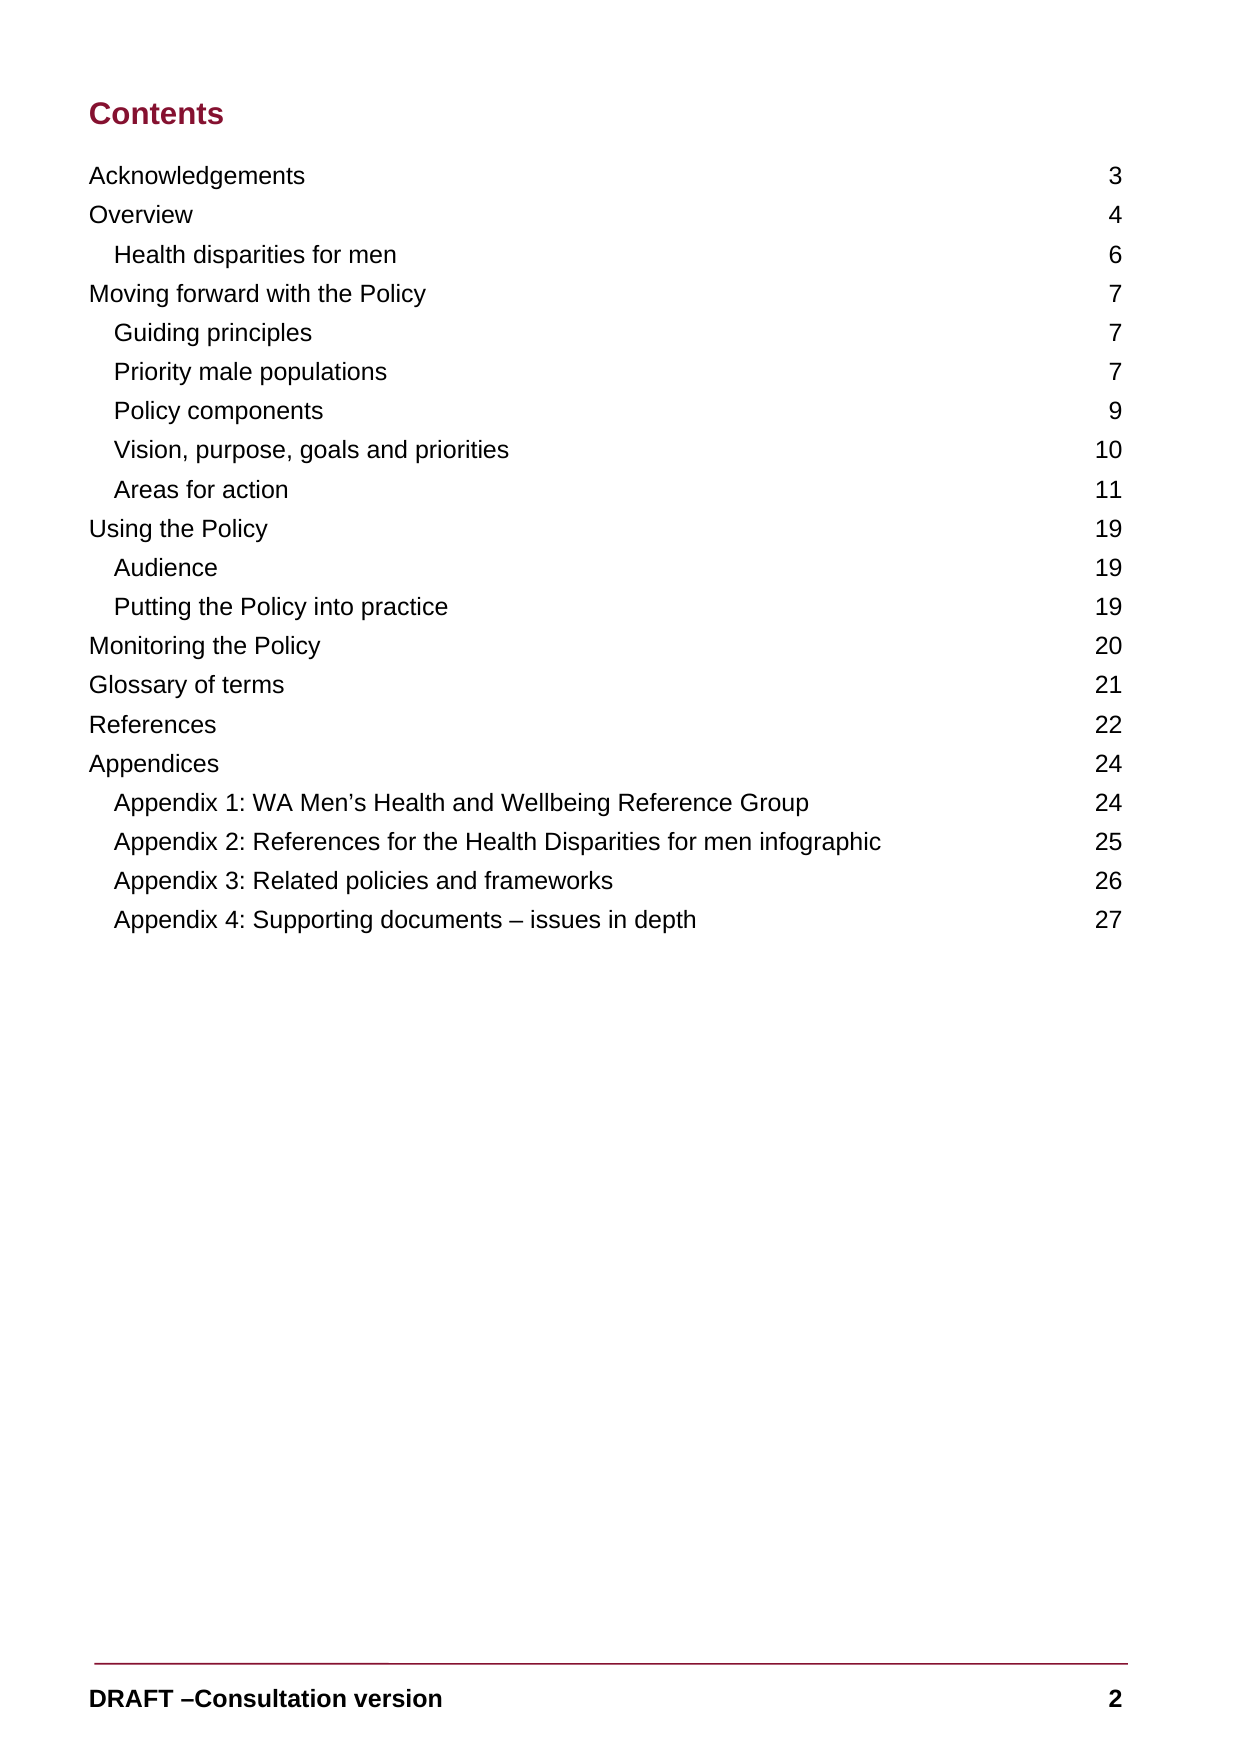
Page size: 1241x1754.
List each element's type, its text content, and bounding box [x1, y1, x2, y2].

text Guiding principles 7 [114, 318, 1152, 347]
text Using the Policy 19 [89, 514, 1152, 542]
text Monitoring the Policy 20 [89, 631, 1152, 660]
text Putting the Policy into practice 19 [114, 592, 1152, 621]
text Acknowledgements 3 [89, 161, 1152, 190]
text Appendix 4: Supporting documents – issues in depth 27 [114, 905, 1152, 934]
text Audience 19 [114, 553, 1152, 582]
text Priority male populations 7 [114, 357, 1152, 386]
text Moving forward with the Policy 7 [89, 279, 1152, 307]
text Appendix 1: WA Men’s Health and Wellbeing Reference Group 24 [114, 788, 1152, 817]
text Appendices 24 [89, 749, 1152, 777]
text References 22 [89, 709, 1152, 738]
text Health disparities for men 6 [114, 239, 1152, 268]
text Appendix 3: Related policies and frameworks 26 [114, 866, 1152, 895]
text Glossary of terms 21 [89, 670, 1152, 699]
subtitle Contents [89, 95, 1152, 131]
text Appendix 2: References for the Health Disparities for men infographic 25 [114, 827, 1152, 856]
text Overview 4 [89, 200, 1152, 229]
text Areas for action 11 [114, 474, 1152, 503]
text Vision, purpose, goals and priorities 10 [114, 435, 1152, 464]
text Policy components 9 [114, 396, 1152, 425]
